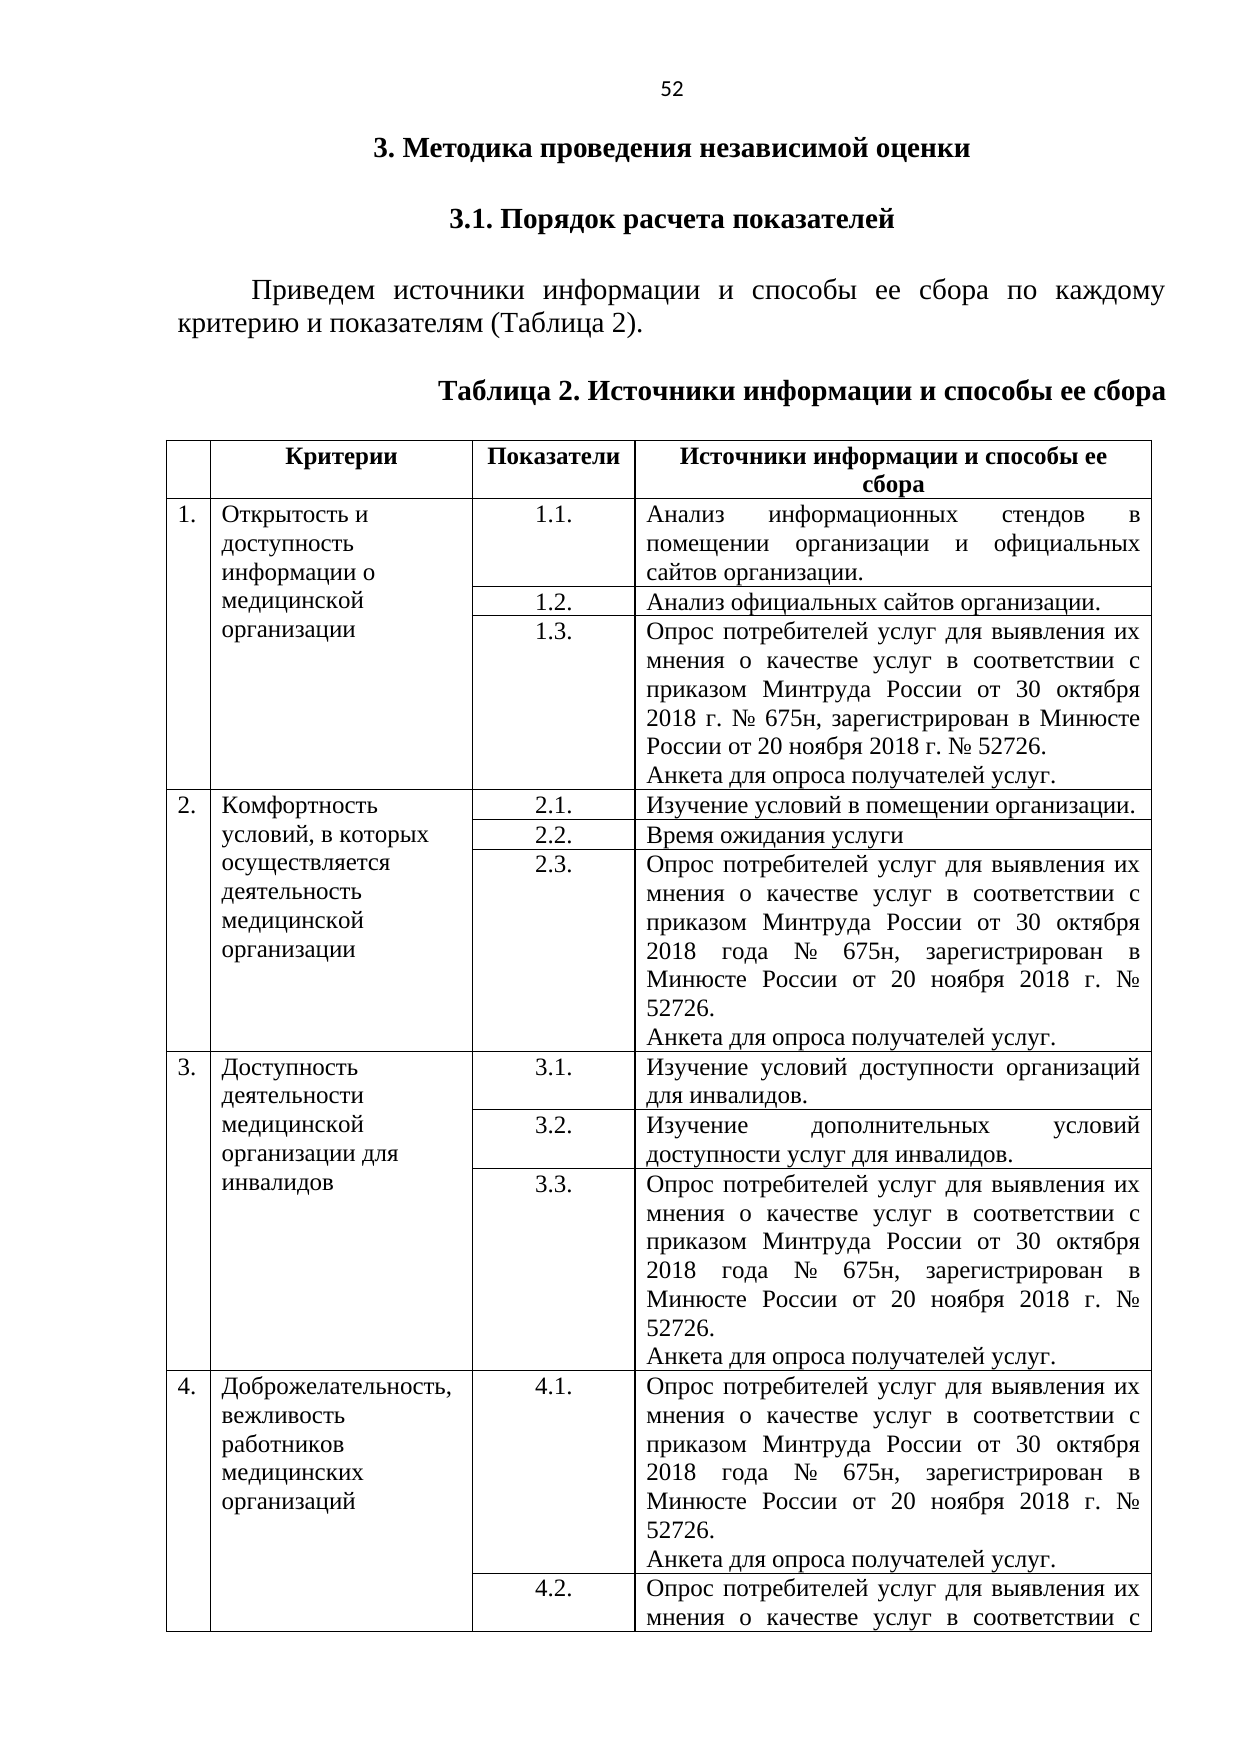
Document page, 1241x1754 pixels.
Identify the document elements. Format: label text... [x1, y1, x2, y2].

table_cell Опрос потребителей услуг для выявления их мнения о качестве услуг в соответствии с приказом Минтруда России от 30 октября 2018 года № 675н, зарегистрирован в Минюсте России от 20 ноября 2018 г. № 52726. Анкета для опроса получателей услуг. [636, 1371, 1151, 1572]
table_cell Комфортность условий, в которых осуществляется деятельность медицинской организации [211, 790, 472, 1051]
table_cell 1.1. [473, 499, 634, 586]
table_cell 2.1. [473, 790, 634, 819]
table_header Показатели [473, 441, 634, 498]
table_cell 1.3. [473, 616, 634, 789]
table_cell 3.2. [473, 1110, 634, 1168]
table_cell Анализ официальных сайтов организации. [636, 587, 1151, 615]
table_header Источники информации и способы ее сбора [636, 441, 1151, 498]
table_header Критерии [211, 441, 472, 498]
table_cell Открытость и доступность информации о медицинской организации [211, 499, 472, 789]
table_cell Время ожидания услуги [636, 820, 1151, 848]
table_cell 1.2. [473, 587, 634, 615]
text Приведем источники информации и способы ее сбора по каждому критерию и показателям (Таблица 2). [177, 272, 1166, 339]
table_header [167, 441, 210, 498]
table_cell Опрос потребителей услуг для выявления их мнения о качестве услуг в соответствии с приказом Минтруда России от 30 октября 2018 года № 675н, зарегистрирован в Минюсте России от 20 ноября 2018 г. № 52726. Анкета для опроса получателей услуг. [636, 850, 1151, 1051]
table_cell Доброжелательность, вежливость работников медицинских организаций [211, 1371, 472, 1631]
table_cell 2. [167, 790, 210, 1051]
table_cell 2.2. [473, 820, 634, 848]
table_cell 2.3. [473, 850, 634, 1051]
table_cell Изучение условий доступности организаций для инвалидов. [636, 1052, 1151, 1109]
table_cell Изучение условий в помещении организации. [636, 790, 1151, 819]
table_cell 1. [167, 499, 210, 789]
table_cell 3. [167, 1052, 210, 1370]
table_cell 4.2. [473, 1574, 634, 1631]
table_cell Изучение дополнительных условий доступности услуг для инвалидов. [636, 1110, 1151, 1168]
subtitle 3.1. Порядок расчета показателей [177, 201, 1166, 234]
table_cell Опрос потребителей услуг для выявления их мнения о качестве услуг в соответствии с приказом Минтруда России от 30 октября 2018 года № 675н, зарегистрирован в Минюсте России от 20 ноября 2018 г. № 52726. Анкета для опроса получателей услуг. [636, 1169, 1151, 1370]
table_cell Доступность деятельности медицинской организации для инвалидов [211, 1052, 472, 1370]
text Таблица 2. Источники информации и способы ее сбора [177, 373, 1166, 406]
subtitle 3. Методика проведения независимой оценки [177, 130, 1166, 163]
table_cell 3.1. [473, 1052, 634, 1109]
table_cell Анализ информационных стендов в помещении организации и официальных сайтов организации. [636, 499, 1151, 586]
table_cell 4. [167, 1371, 210, 1631]
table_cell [636, 1574, 1151, 1631]
table_cell 3.3. [473, 1169, 634, 1370]
table_cell 4.1. [473, 1371, 634, 1572]
